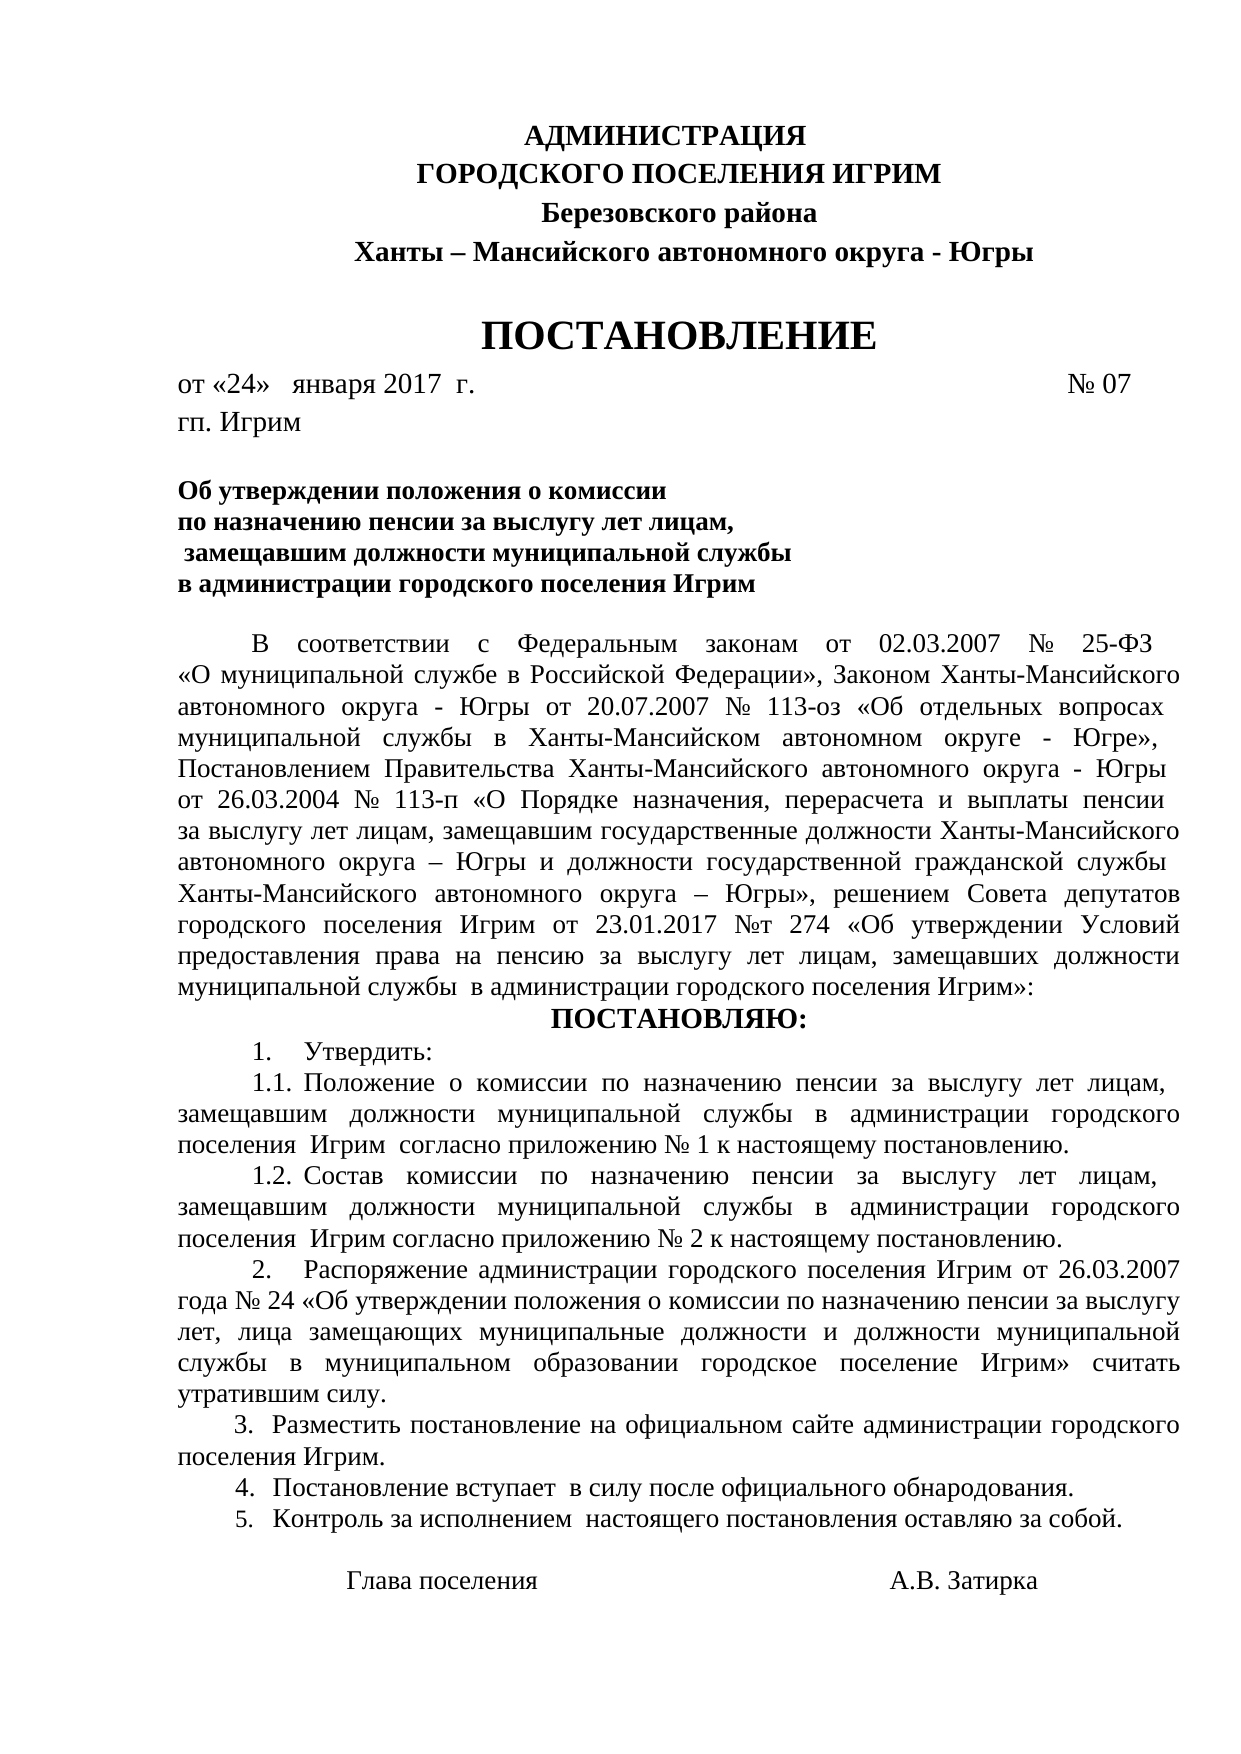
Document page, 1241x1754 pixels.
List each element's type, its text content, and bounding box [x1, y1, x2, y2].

list Постановление вступает в силу после официального обнародования. [235, 1471, 1181, 1502]
text ГОРОДСКОГО ПОСЕЛЕНИЯ ИГРИМ Березовского района [177, 157, 1181, 229]
text от «24» января 2017 г. № 07 [177, 366, 1181, 399]
text В соответствии с Федеральным законам от 02.03.2007 № 25-ФЗ «О муниципальной службе в Российской Федерации», Законом Ханты-Мансийского автономного округа - Югры от 20.07.2007 № 113-оз «Об отдельных вопросах муниципальной службы в Ханты-Мансийском автономном округе - Югре», Постановлением Правительства Ханты-Мансийского автономного округа - Югры от 26.03.2004 № 113-п «О Порядке назначения, перерасчета и выплаты пенсии за выслугу лет лицам, замещавшим государственные должности Ханты-Мансийского автономного округа – Югры и должности государственной гражданской службы Ханты-Мансийского автономного округа – Югры», решением Совета депутатов городского поселения Игрим от 23.01.2017 №т 274 «Об утверждении Условий предоставления права на пенсию за выслугу лет лицам, замещавших должности муниципальной службы в администрации городского поселения Игрим»: [177, 627, 1181, 1001]
list Распоряжение администрации городского поселения Игрим от 26.03.2007 года № 24 «Об утверждении положения о комиссии по назначению пенсии за выслугу лет, лица замещающих муниципальные должности и должности муниципальной службы в муниципальном образовании городское поселение Игрим» считать утратившим силу. [177, 1253, 1181, 1408]
text по назначению пенсии за выслугу лет лицам, [177, 505, 1181, 536]
text ПОСТАНОВЛЕНИЕ [177, 311, 1181, 359]
text замещавшим должности муниципальной службы в администрации городского поселения Игрим [177, 536, 1181, 599]
text ПОСТАНОВЛЯЮ: [177, 1001, 1181, 1035]
list Положение о комиссии по назначению пенсии за выслугу лет лицам, замещавшим должности муниципальной службы в администрации городского поселения Игрим согласно приложению № 1 к настоящему постановлению. [177, 1066, 1181, 1159]
text гп. Игрим [177, 404, 1181, 438]
text 3. Разместить постановление на официальном сайте администрации городского поселения Игрим. [177, 1408, 1181, 1471]
text Глава поселения А.В. Затирка [177, 1564, 1181, 1595]
text Об утверждении положения о комиссии [177, 474, 1181, 505]
list Утвердить: [177, 1035, 1181, 1066]
list Состав комиссии по назначению пенсии за выслугу лет лицам, замещавшим должности муниципальной службы в администрации городского поселения Игрим согласно приложению № 2 к настоящему постановлению. [177, 1159, 1181, 1253]
text Ханты – Мансийского автономного округа - Югры [177, 234, 1181, 267]
list Контроль за исполнением настоящего постановления оставляю за собой. [235, 1502, 1181, 1533]
text АДМИНИСТРАЦИЯ [177, 118, 1181, 152]
